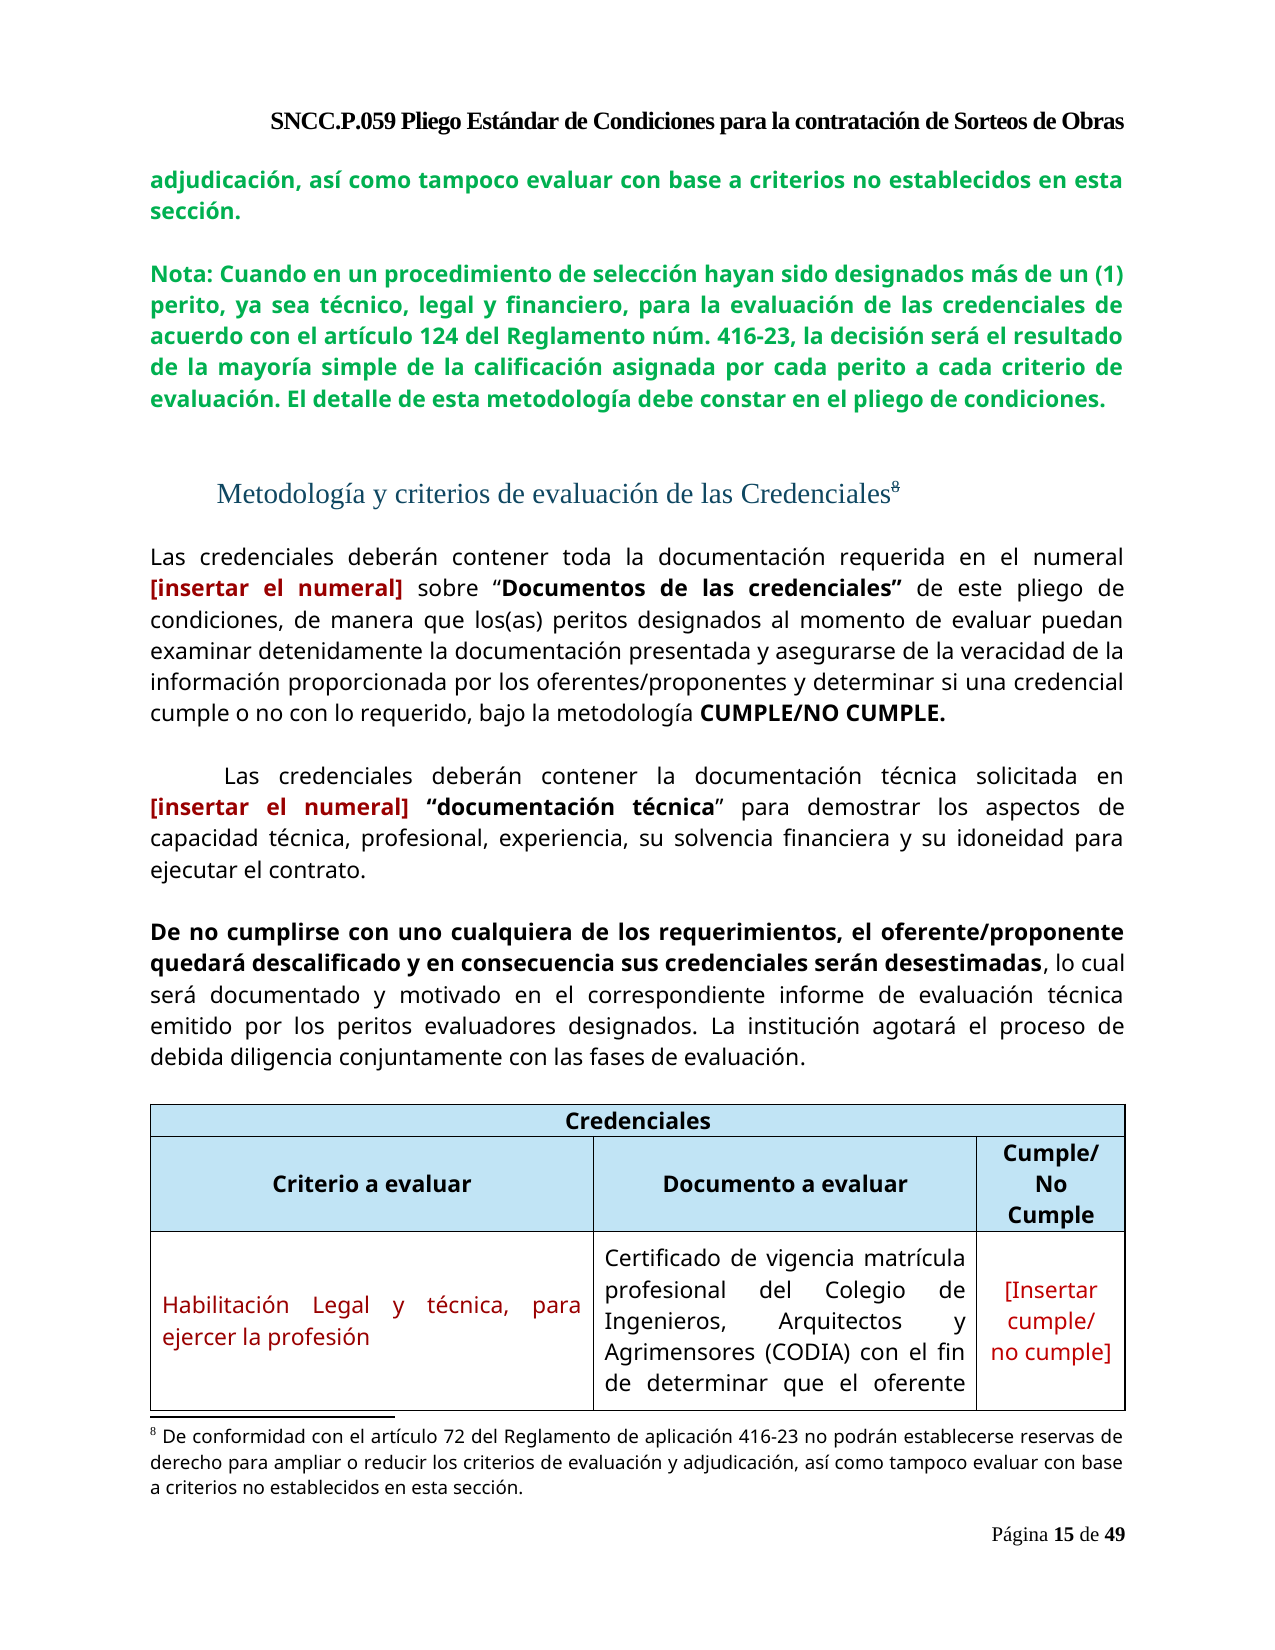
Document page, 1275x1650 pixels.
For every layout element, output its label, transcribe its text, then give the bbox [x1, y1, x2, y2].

table_cell Cumple/ No Cumple [977, 1137, 1124, 1231]
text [150, 164, 1125, 226]
table_header Credenciales [151, 1105, 1124, 1136]
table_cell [151, 1232, 593, 1409]
text Nota: Cuando en un procedimiento de selección hayan sido designados más de un (1) perito, ya sea técnico, legal y financiero, para la evaluación de las credenciales de acuerdo con el artículo 124 del Reglamento núm. 416-23, la decisión será el resultado de la mayoría simple de la calificación asignada por cada perito a cada criterio de evaluación. El detalle de esta metodología debe constar en el pliego de condiciones. [150, 257, 1125, 414]
text De no cumplirse con uno cualquiera de los requerimientos, el oferente/proponente quedará descalificado y en consecuencia sus credenciales serán desestimadas, lo cual será documentado y motivado en el correspondiente informe de evaluación técnica emitido por los peritos evaluadores designados. La institución agotará el proceso de debida diligencia conjuntamente con las fases de evaluación. [150, 916, 1125, 1072]
text Las credenciales deberán contener toda la documentación requerida en el numeral [insertar el numeral] sobre “Documentos de las credenciales” de este pliego de condiciones, de manera que los(as) peritos designados al momento de evaluar puedan examinar detenidamente la documentación presentada y asegurarse de la veracidad de la información proporcionada por los oferentes/proponentes y determinar si una credencial cumple o no con lo requerido, bajo la metodología CUMPLE/NO CUMPLE. [150, 541, 1125, 728]
list Las credenciales deberán contener la documentación técnica solicitada en [insertar el numeral] “documentación técnica” para demostrar los aspectos de capacidad técnica, profesional, experiencia, su solvencia financiera y su idoneidad para ejecutar el contrato. [150, 760, 1125, 885]
table_cell Criterio a evaluar [151, 1137, 593, 1231]
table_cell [594, 1232, 976, 1409]
table_cell Documento a evaluar [594, 1137, 976, 1231]
table_cell [Insertar cumple/ no cumple] [977, 1232, 1124, 1409]
subtitle Metodología y criterios de evaluación de las Credenciales [209, 476, 1125, 510]
